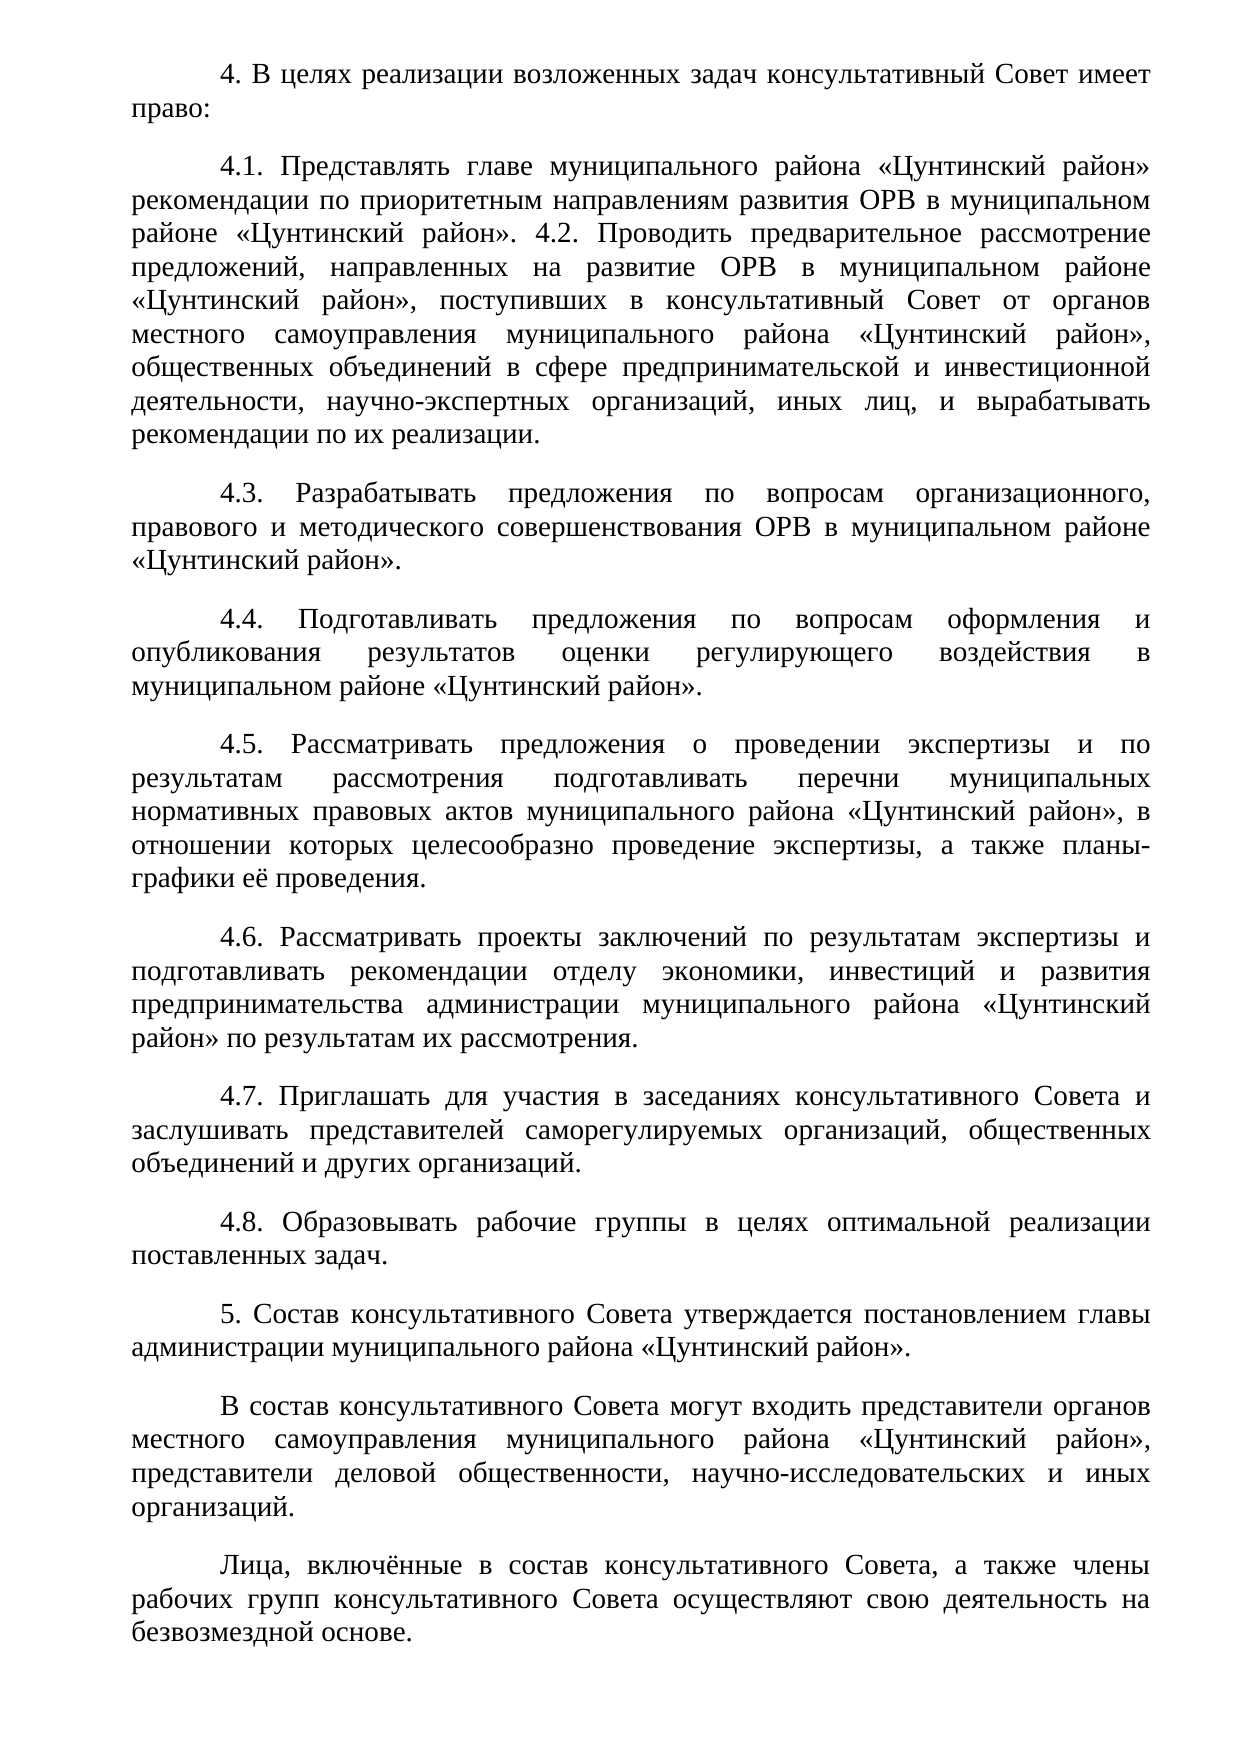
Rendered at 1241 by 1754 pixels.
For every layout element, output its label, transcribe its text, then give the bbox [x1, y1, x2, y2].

text 4.6. Рассматривать проекты заключений по результатам экспертизы и подготавливать рекомендации отделу экономики, инвестиций и развития предпринимательства администрации муниципального района «Цунтинский район» по результатам их рассмотрения. [131, 919, 1152, 1053]
text 4.8. Образовывать рабочие группы в целях оптимальной реализации поставленных задач. [131, 1204, 1152, 1271]
text 4.5. Рассматривать предложения о проведении экспертизы и по результатам рассмотрения подготавливать перечни муниципальных нормативных правовых актов муниципального района «Цунтинский район», в отношении которых целесообразно проведение экспертизы, а также планы-графики её проведения. [131, 726, 1152, 894]
text Лица, включённые в состав консультативного Совета, а также члены рабочих групп консультативного Совета осуществляют свою деятельность на безвозмездной основе. [131, 1547, 1152, 1648]
text 4. В целях реализации возложенных задач консультативный Совет имеет право: [131, 56, 1152, 123]
text 4.1. Представлять главе муниципального района «Цунтинский район» рекомендации по приоритетным направлениям развития ОРВ в муниципальном районе «Цунтинский район». 4.2. Проводить предварительное рассмотрение предложений, направленных на развитие ОРВ в муниципальном районе «Цунтинский район», поступивших в консультативный Совет от органов местного самоуправления муниципального района «Цунтинский район», общественных объединений в сфере предпринимательской и инвестиционной деятельности, научно-экспертных организаций, иных лиц, и вырабатывать рекомендации по их реализации. [131, 148, 1152, 450]
text 4.4. Подготавливать предложения по вопросам оформления и опубликования результатов оценки регулирующего воздействия в муниципальном районе «Цунтинский район». [131, 601, 1152, 701]
text 5. Состав консультативного Совета утверждается постановлением главы администрации муниципального района «Цунтинский район». [131, 1296, 1152, 1363]
text В состав консультативного Совета могут входить представители органов местного самоуправления муниципального района «Цунтинский район», представители деловой общественности, научно-исследовательских и иных организаций. [131, 1388, 1152, 1522]
text 4.7. Приглашать для участия в заседаниях консультативного Совета и заслушивать представителей саморегулируемых организаций, общественных объединений и других организаций. [131, 1078, 1152, 1179]
text 4.3. Разрабатывать предложения по вопросам организационного, правового и методического совершенствования ОРВ в муниципальном районе «Цунтинский район». [131, 475, 1152, 576]
